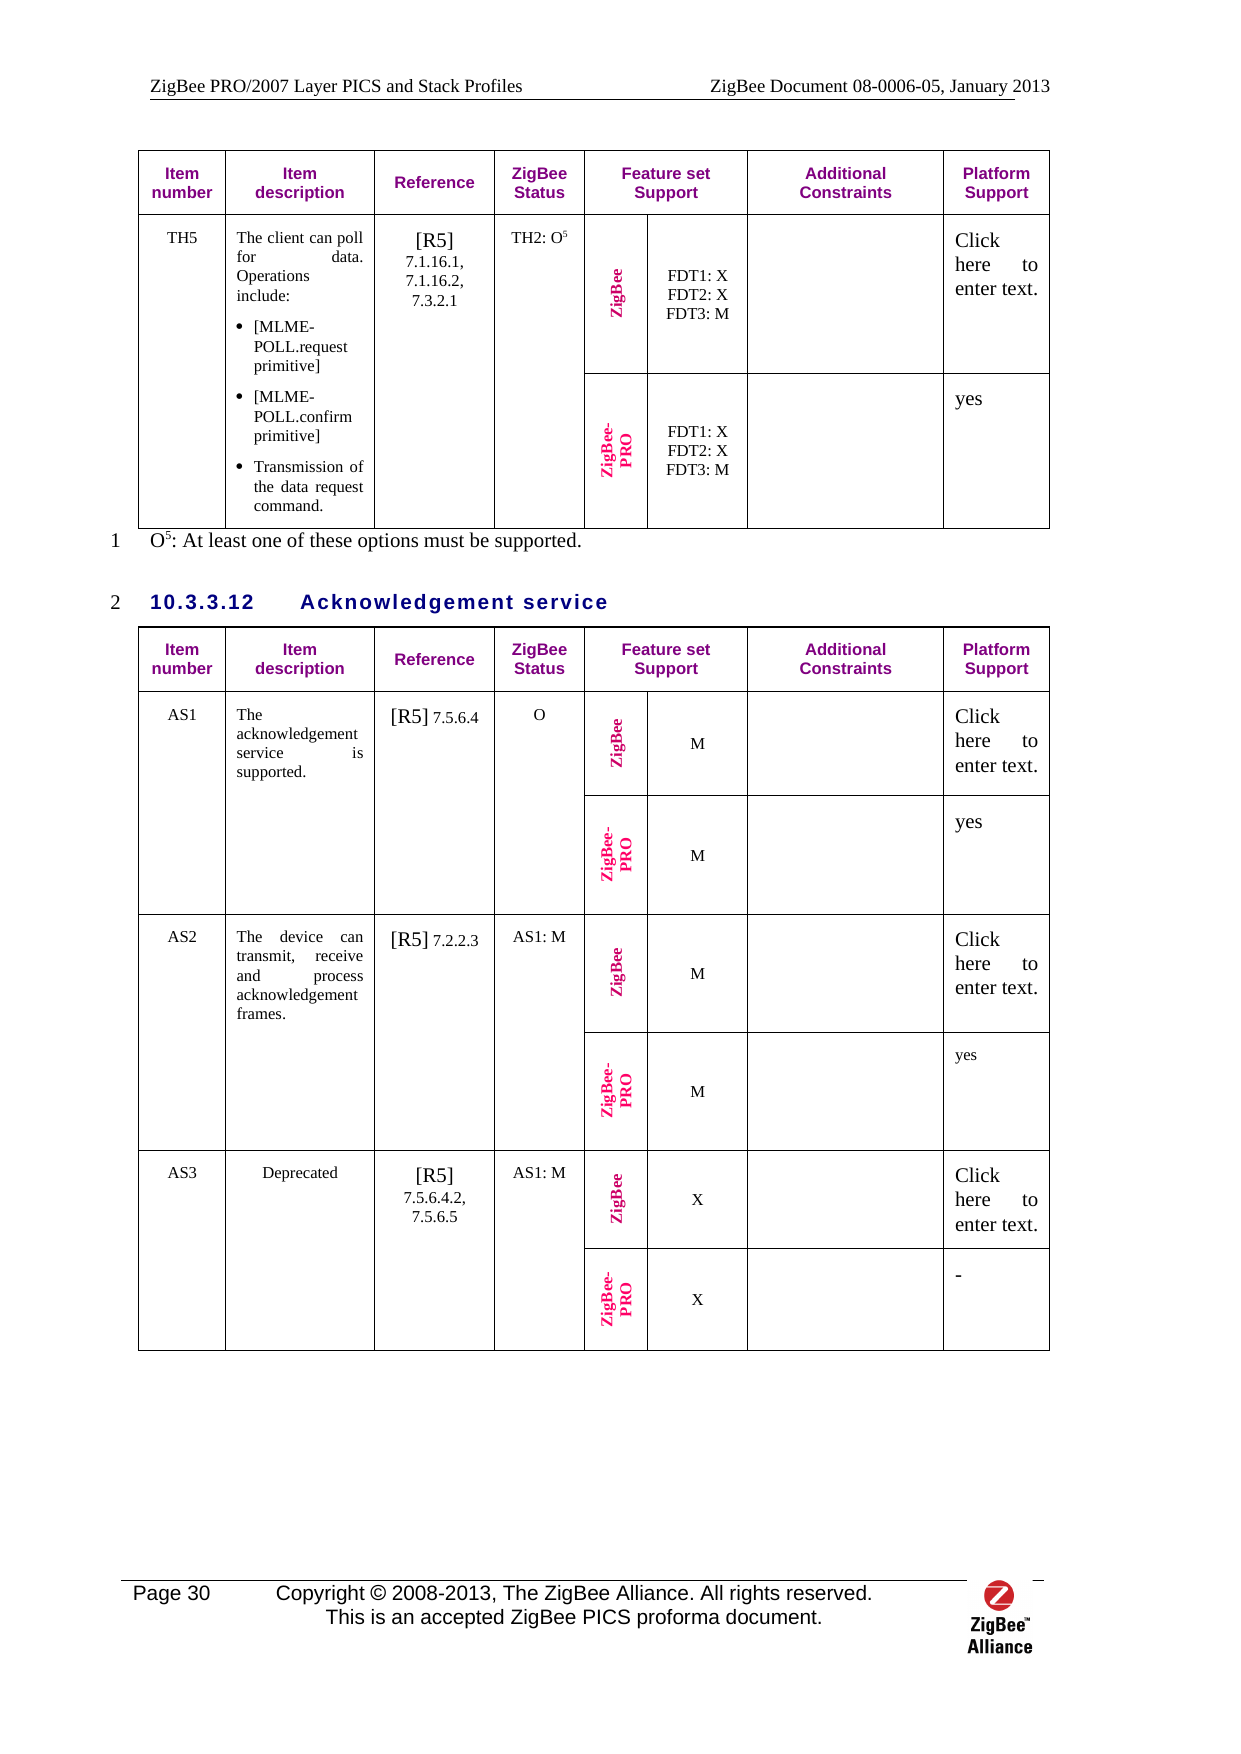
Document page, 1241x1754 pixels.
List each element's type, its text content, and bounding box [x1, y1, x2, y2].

table_cell TH2: O5 [495, 215, 584, 527]
table_cell M [648, 692, 747, 795]
table_cell X [648, 1151, 747, 1248]
table_cell [748, 796, 943, 913]
table_cell [748, 1151, 943, 1248]
table_cell [748, 215, 943, 373]
table_cell [944, 215, 1049, 373]
table_cell M [648, 1033, 747, 1150]
table_header Additional Constraints [748, 628, 943, 691]
table_cell Deprecated [226, 1151, 374, 1350]
picture [967, 1580, 1033, 1658]
table_header Item description [226, 151, 374, 214]
table_header Item number [139, 151, 225, 214]
table_cell AS1: M [495, 915, 584, 1150]
table_cell [944, 1249, 1049, 1350]
table_cell [944, 1151, 1049, 1248]
table_cell TH5 [139, 215, 225, 527]
table_header Item number [139, 628, 225, 691]
table_cell [944, 374, 1049, 527]
table_cell [R5] 7.2.2.3 [375, 915, 494, 1150]
table_header ZigBee Status [495, 151, 584, 214]
table_cell [R5] 7.5.6.4 [375, 692, 494, 913]
table_cell ZigBee- PRO [585, 1249, 647, 1350]
table_header Item description [226, 628, 374, 691]
table_cell [748, 1249, 943, 1350]
table_cell O [495, 692, 584, 913]
table_cell yes [944, 1033, 1049, 1150]
text O5: At least one of these options must be supported. [150, 529, 1015, 552]
table_cell [748, 1033, 943, 1150]
table_cell [748, 374, 943, 527]
subtitle Acknowledgement service [150, 590, 1015, 614]
table_cell The device can transmit, receive and process acknowledgement frames. [226, 915, 374, 1150]
table_cell M [648, 915, 747, 1032]
table_header Feature set Support [585, 628, 747, 691]
table_cell The client can poll for data. Operations include: [MLME-POLL.request primitive] [MLME-POLL.confirm primitive] Transmission of the data request command. [226, 215, 374, 527]
table_cell AS3 [139, 1151, 225, 1350]
table_cell ZigBee [585, 1151, 647, 1248]
table_cell AS2 [139, 915, 225, 1150]
table_cell The acknowledgement service is supported. [226, 692, 374, 913]
table_cell X [648, 1249, 747, 1350]
table_header Platform Support [944, 151, 1049, 214]
table_cell [944, 915, 1049, 1032]
table_cell [R5] 7.5.6.4.2, 7.5.6.5 [375, 1151, 494, 1350]
table_cell ZigBee- PRO [585, 796, 647, 913]
table_cell ZigBee- PRO [585, 1033, 647, 1150]
table_cell AS1: M [495, 1151, 584, 1350]
table_cell ZigBee [585, 915, 647, 1032]
table_header Additional Constraints [748, 151, 943, 214]
table_cell [R5] 7.1.16.1, 7.1.16.2, 7.3.2.1 [375, 215, 494, 527]
table_cell M [648, 796, 747, 913]
table_cell ZigBee [585, 692, 647, 795]
table_cell AS1 [139, 692, 225, 913]
table_cell FDT1: X FDT2: X FDT3: M [648, 215, 747, 373]
table_cell [944, 796, 1049, 913]
table_cell [748, 692, 943, 795]
table_cell [748, 915, 943, 1032]
table_header Feature set Support [585, 151, 747, 214]
table_cell ZigBee [585, 215, 647, 373]
table_cell FDT1: X FDT2: X FDT3: M [648, 374, 747, 527]
table_header Reference [375, 628, 494, 691]
table_cell [944, 692, 1049, 795]
table_header ZigBee Status [495, 628, 584, 691]
table_header Platform Support [944, 628, 1049, 691]
table_cell ZigBee- PRO [585, 374, 647, 527]
table_header Reference [375, 151, 494, 214]
